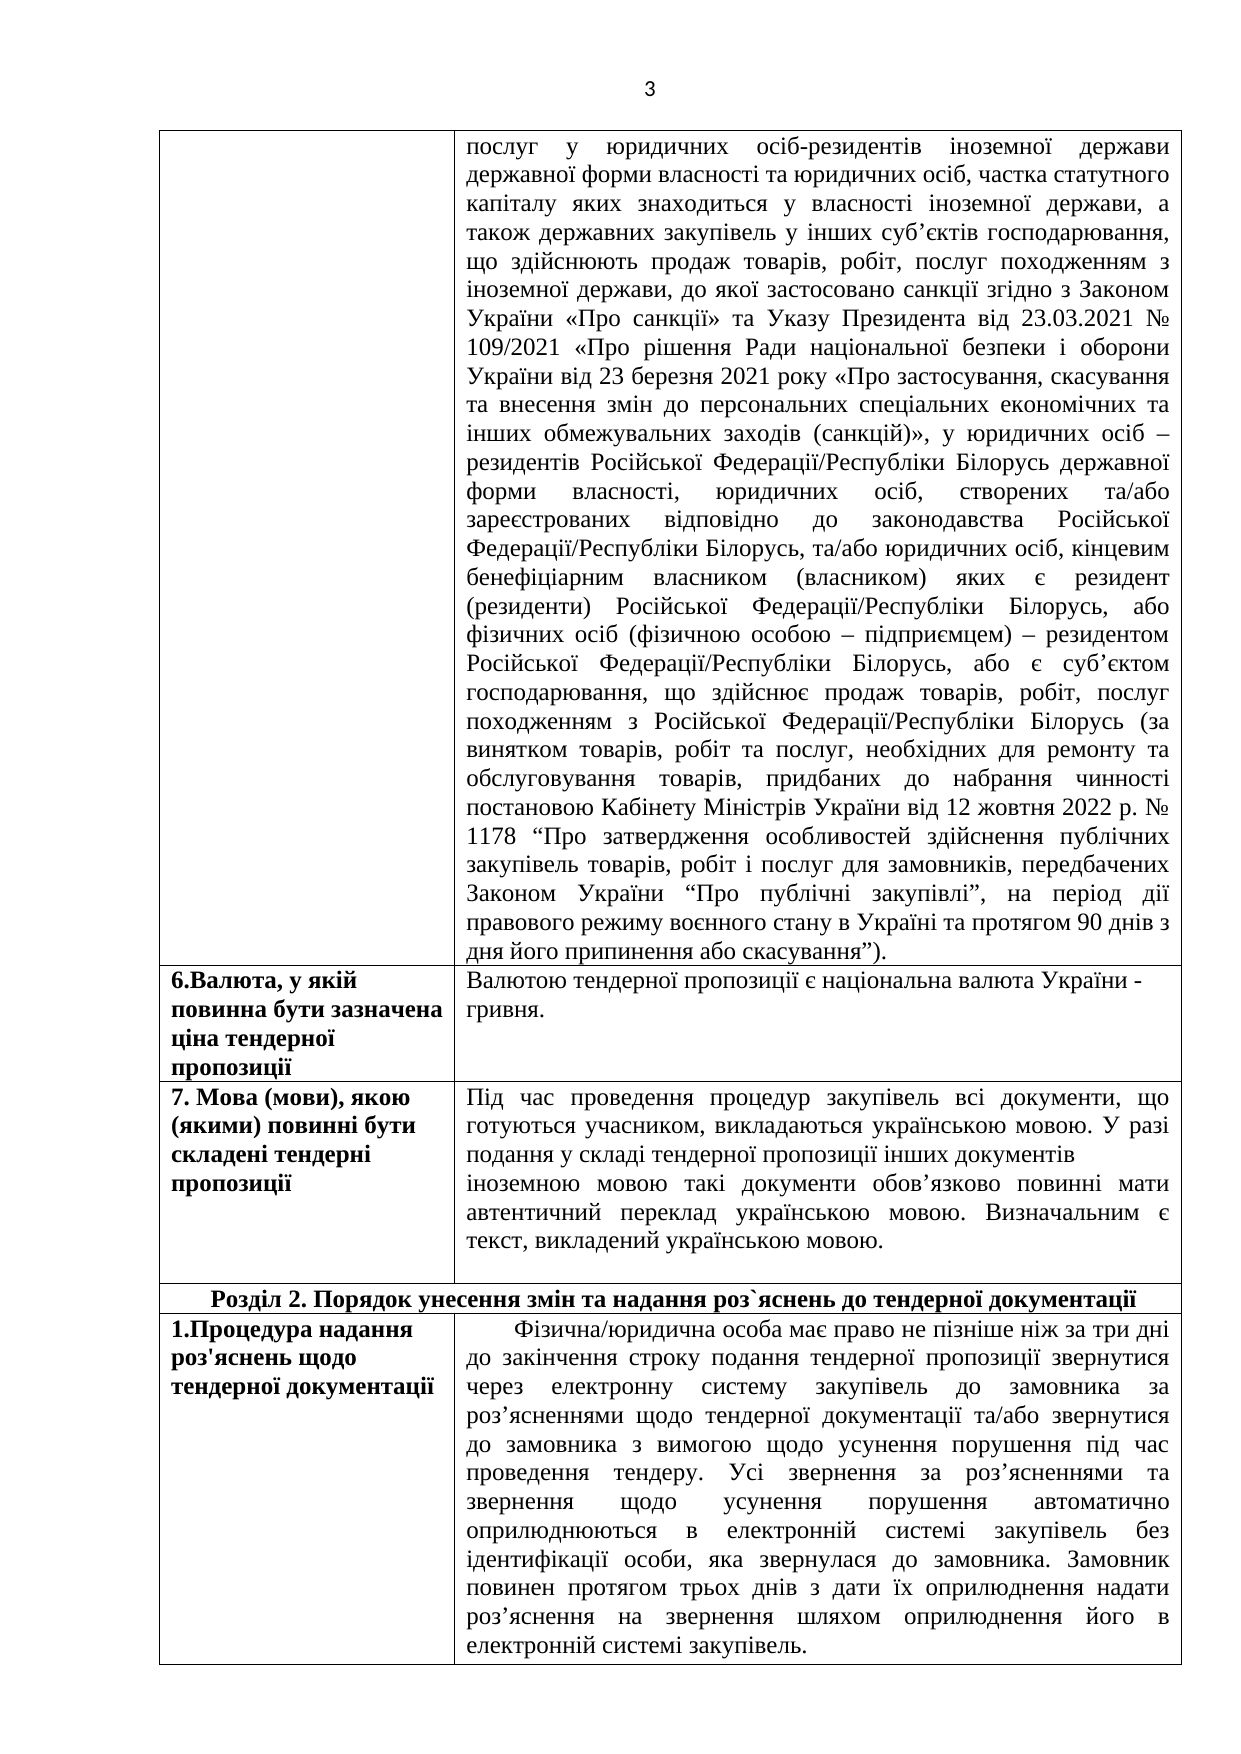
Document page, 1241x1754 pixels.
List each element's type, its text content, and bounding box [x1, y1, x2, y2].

table_cell 7. Мова (мови), якою (якими) повинні бути складені тендерні пропозиції [160, 1082, 454, 1283]
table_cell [160, 131, 454, 964]
table_cell 6.Валюта, у якій повинна бути зазначена ціна тендерної пропозиції [160, 966, 454, 1081]
table_cell Під час проведення процедур закупівель всі документи, що готуються учасником, викладаються українською мовою. У разі подання у складі тендерної пропозиції інших документів іноземною мовою такі документи обов’язково повинні мати автентичний переклад українською мовою. Визначальним є текст, викладений українською мовою. [455, 1082, 1181, 1283]
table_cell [455, 131, 1181, 964]
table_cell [455, 1314, 1181, 1664]
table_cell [160, 1314, 454, 1664]
table_cell Розділ 2. Порядок унесення змін та надання роз`яснень до тендерної документації [160, 1284, 1181, 1313]
table_cell Валютою тендерної пропозиції є національна валюта України -гривня. [455, 966, 1181, 1081]
